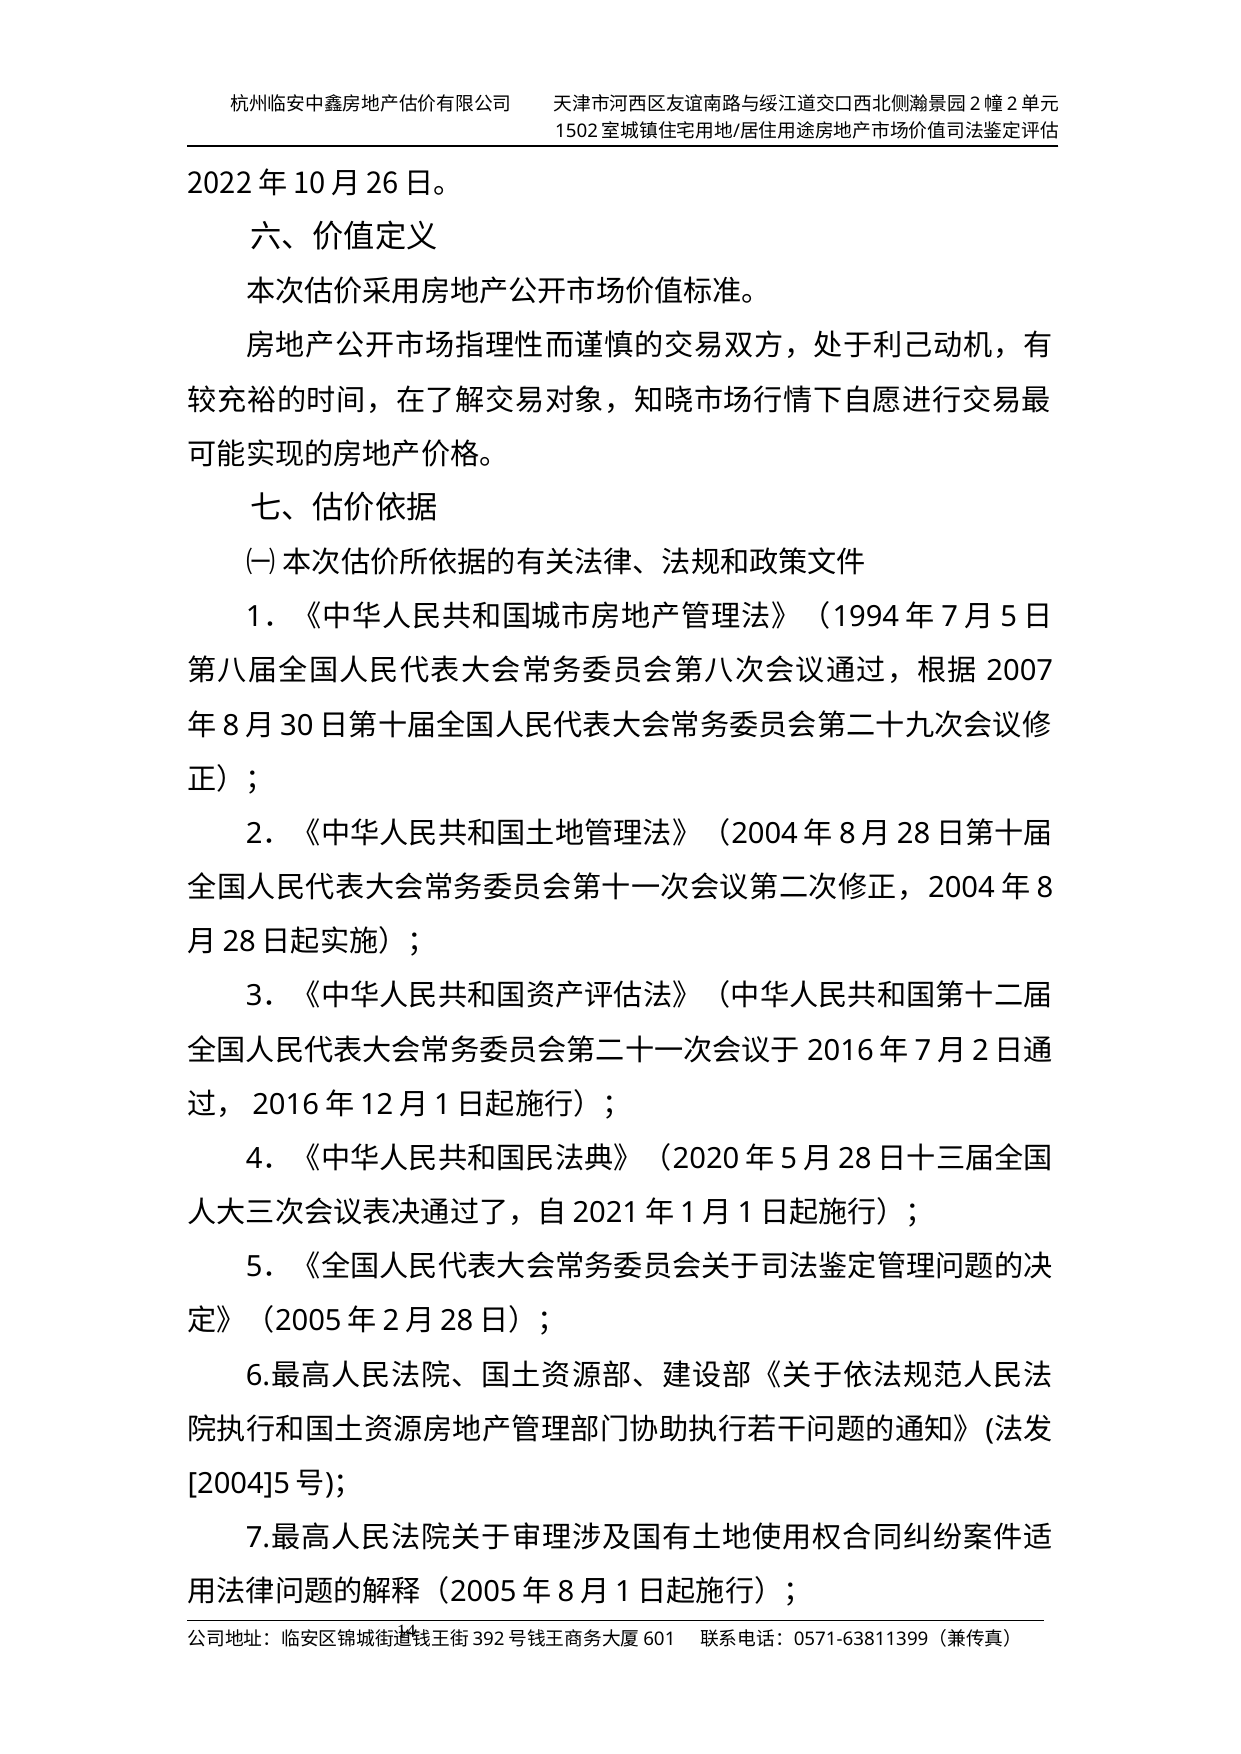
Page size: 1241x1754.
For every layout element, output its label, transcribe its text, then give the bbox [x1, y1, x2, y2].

text ㈠ 本次估价所依据的有关法律、法规和政策文件 [187, 529, 1053, 583]
text 7.最高人民法院关于审理涉及国有土地使用权合同纠纷案件适用法律问题的解释（2005年8月1日起施行）； [187, 1504, 1053, 1612]
text 七、估价依据 [187, 475, 1053, 529]
text 本次估价采用房地产公开市场价值标准。 [187, 258, 1053, 312]
text 5．《全国人民代表大会常务委员会关于司法鉴定管理问题的决定》（2005年2月28日）； [187, 1233, 1053, 1342]
text 2．《中华人民共和国土地管理法》（2004年8月28日第十届全国人民代表大会常务委员会第十一次会议第二次修正，2004年8月28日起实施）； [187, 800, 1053, 962]
text 6.最高人民法院、国土资源部、建设部《关于依法规范人民法院执行和国土资源房地产管理部门协助执行若干问题的通知》(法发[2004]5号)； [187, 1342, 1053, 1504]
text 房地产公开市场指理性而谨慎的交易双方，处于利己动机，有较充裕的时间，在了解交易对象，知晓市场行情下自愿进行交易最可能实现的房地产价格。 [187, 312, 1053, 475]
text 4．《中华人民共和国民法典》（2020年5月28日十三届全国人大三次会议表决通过了，自2021年1月1日起施行）； [187, 1125, 1053, 1233]
text 六、价值定义 [187, 204, 1053, 258]
text 3．《中华人民共和国资产评估法》（中华人民共和国第十二届全国人民代表大会常务委员会第二十一次会议于2016年7月2日通过， 2016年12月1日起施行）； [187, 962, 1053, 1125]
text 1．《中华人民共和国城市房地产管理法》（1994年7月5日第八届全国人民代表大会常务委员会第八次会议通过，根据2007年8月30日第十届全国人民代表大会常务委员会第二十九次会议修正）； [187, 583, 1053, 800]
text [187, 150, 1053, 204]
